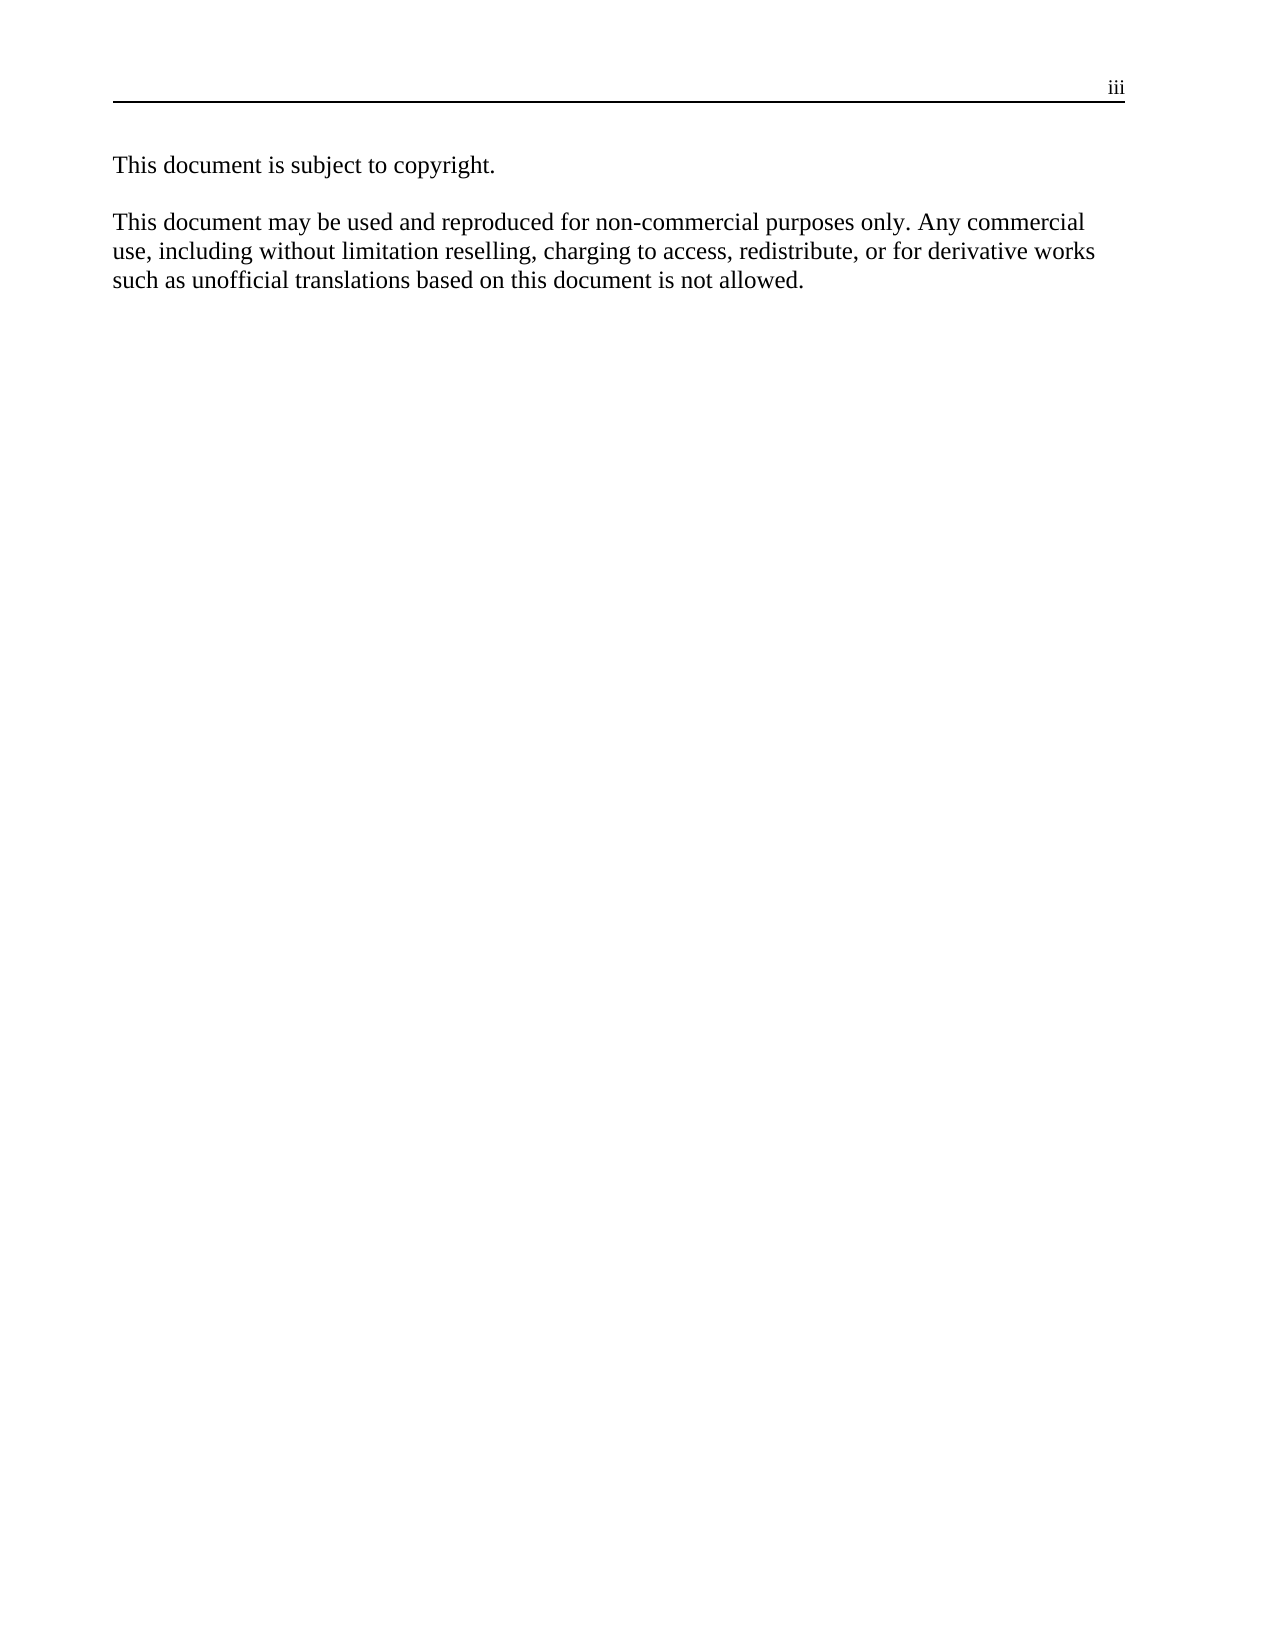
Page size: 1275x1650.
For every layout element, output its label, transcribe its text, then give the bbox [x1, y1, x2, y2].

text This document is subject to copyright. [112, 150, 1125, 179]
text This document may be used and reproduced for non-commercial purposes only. Any commercial use, including without limitation reselling, charging to access, redistribute, or for derivative works such as unofficial translations based on this document is not allowed. [112, 207, 1125, 294]
